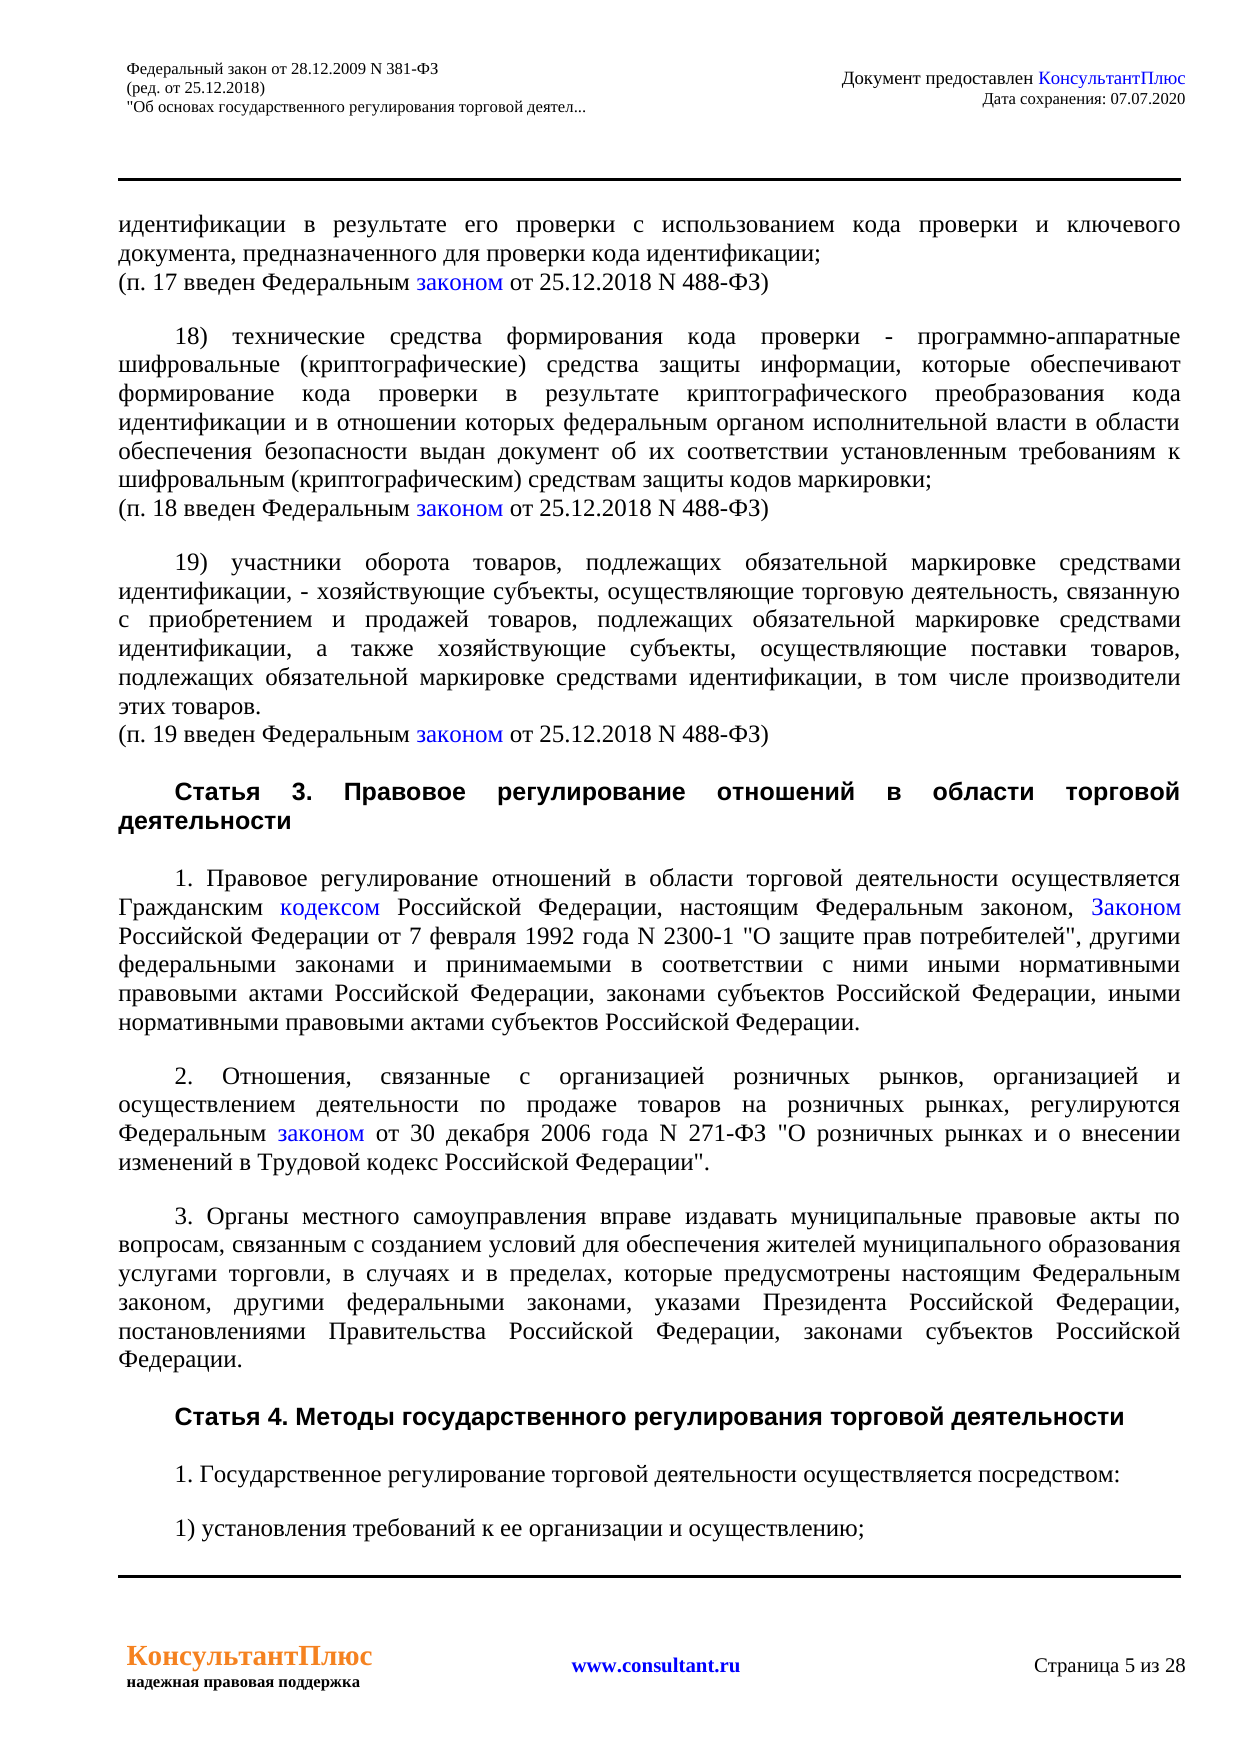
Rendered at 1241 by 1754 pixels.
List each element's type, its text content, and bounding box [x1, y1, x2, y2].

text 2. Отношения, связанные с организацией розничных рынков, организацией и осуществлением деятельности по продаже товаров на розничных рынках, регулируются Федеральным законом от 30 декабря 2006 года N 271-ФЗ "О розничных рынках и о внесении изменений в Трудовой кодекс Российской Федерации". [118, 1061, 1181, 1176]
title Статья 4. Методы государственного регулирования торговой деятельности [118, 1402, 1181, 1431]
text 19) участники оборота товаров, подлежащих обязательной маркировке средствами идентификации, - хозяйствующие субъекты, осуществляющие торговую деятельность, связанную с приобретением и продажей товаров, подлежащих обязательной маркировке средствами идентификации, а также хозяйствующие субъекты, осуществляющие поставки товаров, подлежащих обязательной маркировке средствами идентификации, в том числе производители этих товаров. [118, 547, 1181, 719]
text (п. 17 введен Федеральным законом от 25.12.2018 N 488-ФЗ) [118, 267, 1181, 296]
text 3. Органы местного самоуправления вправе издавать муниципальные правовые акты по вопросам, связанным с созданием условий для обеспечения жителей муниципального образования услугами торговли, в случаях и в пределах, которые предусмотрены настоящим Федеральным законом, другими федеральными законами, указами Президента Российской Федерации, постановлениями Правительства Российской Федерации, законами субъектов Российской Федерации. [118, 1201, 1181, 1373]
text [118, 209, 1181, 267]
text (п. 18 введен Федеральным законом от 25.12.2018 N 488-ФЗ) [118, 493, 1181, 522]
title Статья 3. Правовое регулирование отношений в области торговой деятельности [118, 777, 1181, 834]
text 1) установления требований к ее организации и осуществлению; [118, 1513, 1181, 1542]
text 1. Государственное регулирование торговой деятельности осуществляется посредством: [118, 1459, 1181, 1488]
text (п. 19 введен Федеральным законом от 25.12.2018 N 488-ФЗ) [118, 719, 1181, 748]
text 18) технические средства формирования кода проверки - программно-аппаратные шифровальные (криптографические) средства защиты информации, которые обеспечивают формирование кода проверки в результате криптографического преобразования кода идентификации и в отношении которых федеральным органом исполнительной власти в области обеспечения безопасности выдан документ об их соответствии установленным требованиям к шифровальным (криптографическим) средствам защиты кодов маркировки; [118, 321, 1181, 493]
text 1. Правовое регулирование отношений в области торговой деятельности осуществляется Гражданским кодексом Российской Федерации, настоящим Федеральным законом, Законом Российской Федерации от 7 февраля 1992 года N 2300-1 "О защите прав потребителей", другими федеральными законами и принимаемыми в соответствии с ними иными нормативными правовыми актами Российской Федерации, законами субъектов Российской Федерации, иными нормативными правовыми актами субъектов Российской Федерации. [118, 863, 1181, 1036]
